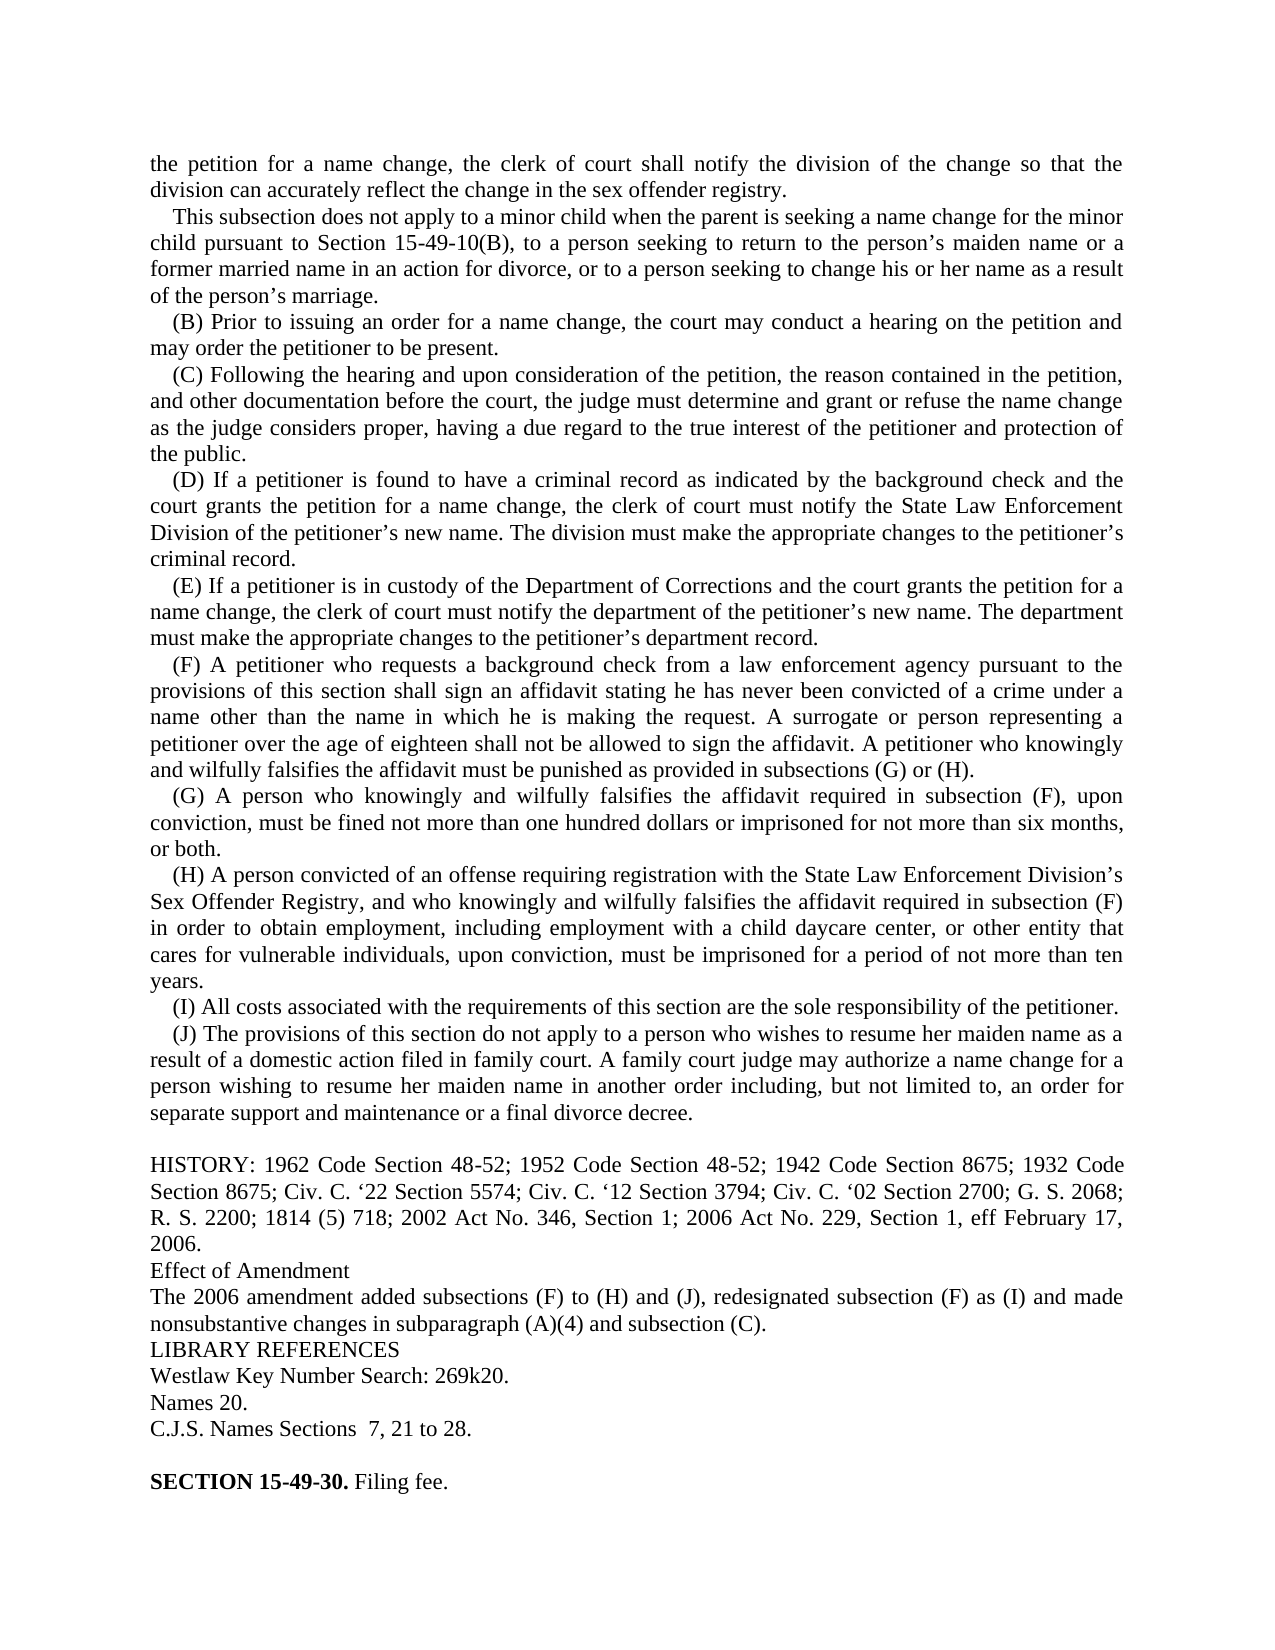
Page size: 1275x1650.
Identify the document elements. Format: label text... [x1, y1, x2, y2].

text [150, 150, 1125, 203]
text C.J.S. Names Sections 7, 21 to 28. [150, 1415, 1125, 1441]
text (H) A person convicted of an offense requiring registration with the State Law Enforcement Division’s Sex Offender Registry, and who knowingly and wilfully falsifies the affidavit required in subsection (F) in order to obtain employment, including employment with a child daycare center, or other entity that cares for vulnerable individuals, upon conviction, must be imprisoned for a period of not more than ten years. [150, 862, 1125, 993]
text (C) Following the hearing and upon consideration of the petition, the reason contained in the petition, and other documentation before the court, the judge must determine and grant or refuse the name change as the judge considers proper, having a due regard to the true interest of the petitioner and protection of the public. [150, 361, 1125, 466]
text SECTION 15-49-30. Filing fee. [150, 1468, 1125, 1494]
text Effect of Amendment [150, 1257, 1125, 1283]
text This subsection does not apply to a minor child when the parent is seeking a name change for the minor child pursuant to Section 15-49-10(B), to a person seeking to return to the person’s maiden name or a former married name in an action for divorce, or to a person seeking to change his or her name as a result of the person’s marriage. [150, 203, 1125, 308]
text LIBRARY REFERENCES [150, 1336, 1125, 1362]
text The 2006 amendment added subsections (F) to (H) and (J), redesignated subsection (F) as (I) and made nonsubstantive changes in subparagraph (A)(4) and subsection (C). [150, 1283, 1125, 1336]
text (B) Prior to issuing an order for a name change, the court may conduct a hearing on the petition and may order the petitioner to be present. [150, 308, 1125, 361]
text (E) If a petitioner is in custody of the Department of Corrections and the court grants the petition for a name change, the clerk of court must notify the department of the petitioner’s new name. The department must make the appropriate changes to the petitioner’s department record. [150, 572, 1125, 651]
text (J) The provisions of this section do not apply to a person who wishes to resume her maiden name as a result of a domestic action filed in family court. A family court judge may authorize a name change for a person wishing to resume her maiden name in another order including, but not limited to, an order for separate support and maintenance or a final divorce decree. [150, 1020, 1125, 1125]
text Westlaw Key Number Search: 269k20. [150, 1362, 1125, 1389]
text (G) A person who knowingly and wilfully falsifies the affidavit required in subsection (F), upon conviction, must be fined not more than one hundred dollars or imprisoned for not more than six months, or both. [150, 782, 1125, 862]
text Names 20. [150, 1389, 1125, 1415]
text (F) A petitioner who requests a background check from a law enforcement agency pursuant to the provisions of this section shall sign an affidavit stating he has never been convicted of a crime under a name other than the name in which he is making the request. A surrogate or person representing a petitioner over the age of eighteen shall not be allowed to sign the affidavit. A petitioner who knowingly and wilfully falsifies the affidavit must be punished as provided in subsections (G) or (H). [150, 651, 1125, 782]
text (I) All costs associated with the requirements of this section are the sole responsibility of the petitioner. [150, 993, 1125, 1020]
text (D) If a petitioner is found to have a criminal record as indicated by the background check and the court grants the petition for a name change, the clerk of court must notify the State Law Enforcement Division of the petitioner’s new name. The division must make the appropriate changes to the petitioner’s criminal record. [150, 466, 1125, 572]
text HISTORY: 1962 Code Section 48-52; 1952 Code Section 48-52; 1942 Code Section 8675; 1932 Code Section 8675; Civ. C. ‘22 Section 5574; Civ. C. ‘12 Section 3794; Civ. C. ‘02 Section 2700; G. S. 2068; R. S. 2200; 1814 (5) 718; 2002 Act No. 346, Section 1; 2006 Act No. 229, Section 1, eff February 17, 2006. [150, 1151, 1125, 1257]
